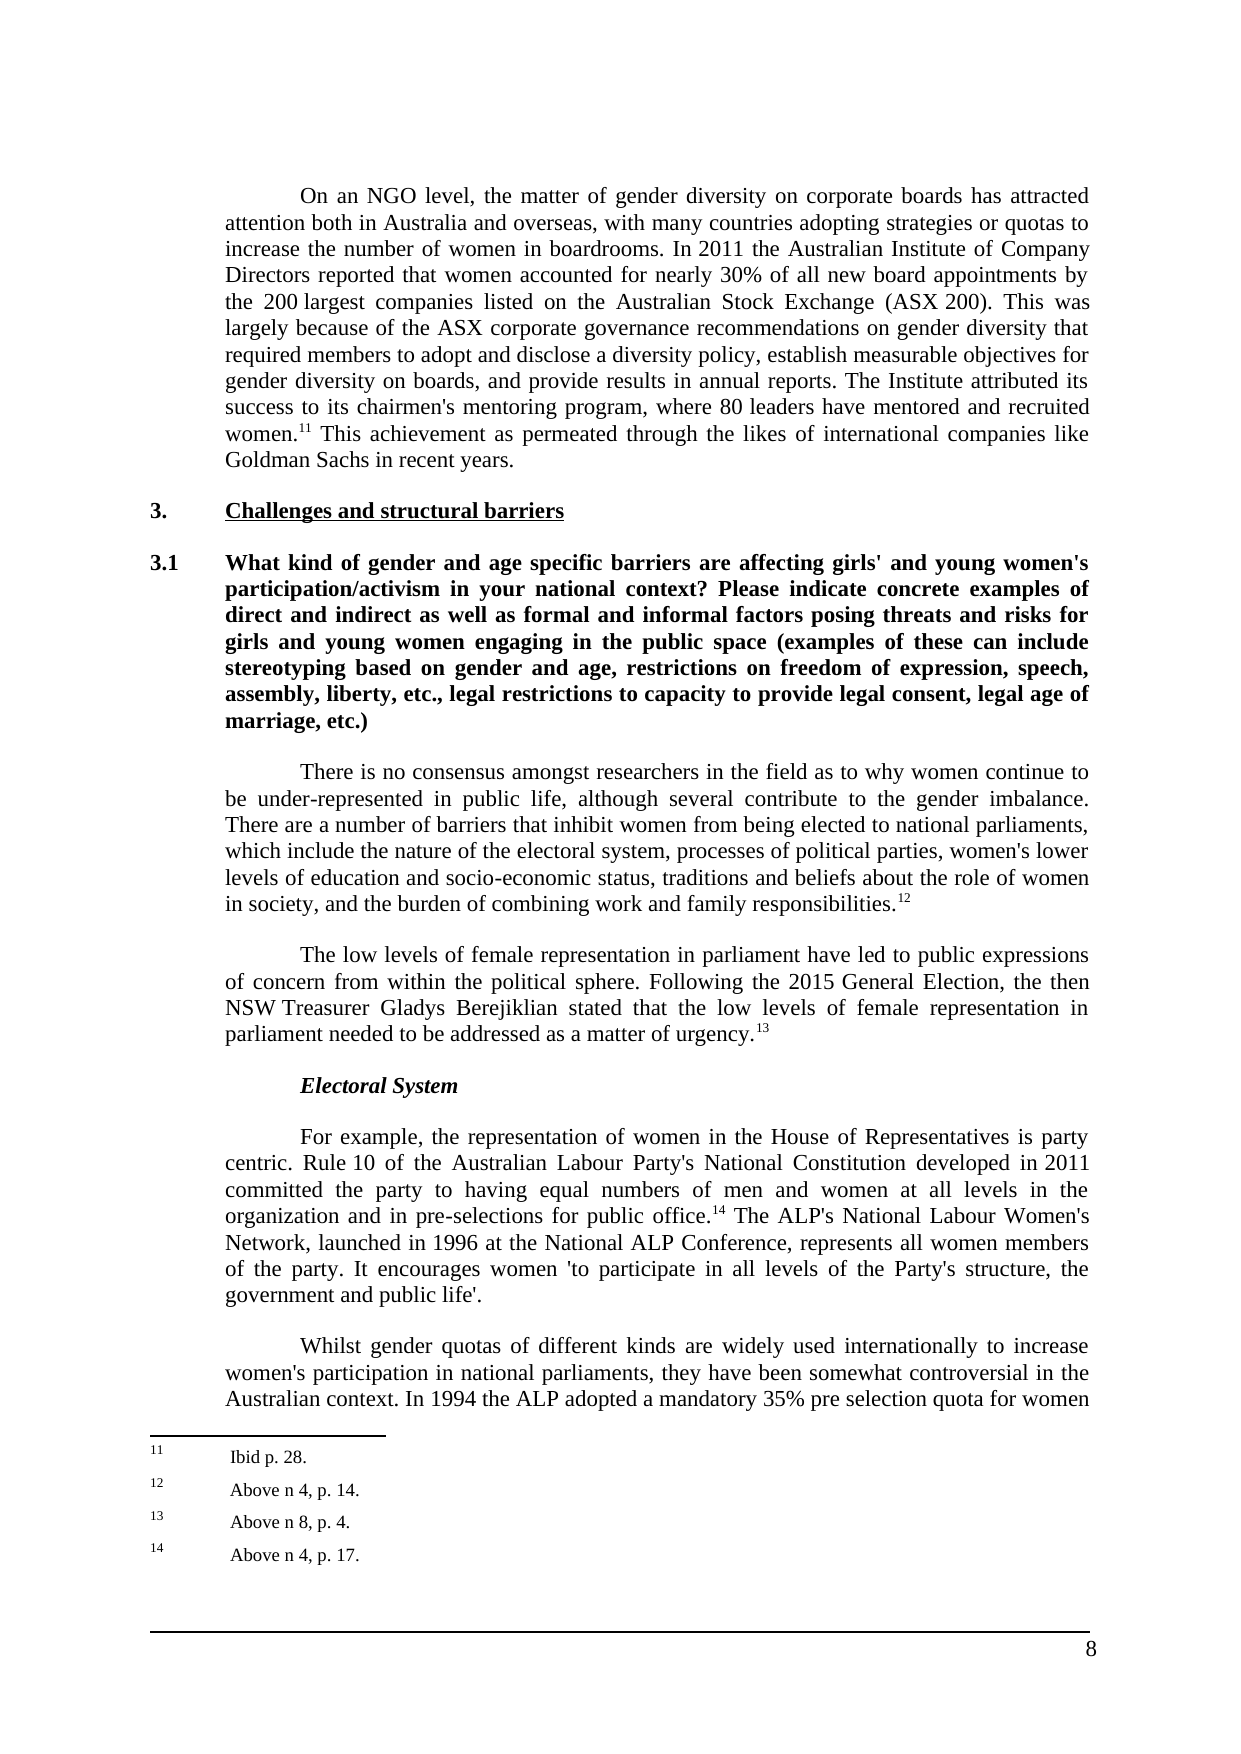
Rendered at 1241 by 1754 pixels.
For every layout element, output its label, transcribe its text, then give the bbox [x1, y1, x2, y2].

text For example, the representation of women in the House of Representatives is party centric. Rule 10 of the Australian Labour Party's National Constitution developed in 2011 committed the party to having equal numbers of men and women at all levels in the organization and in pre-selections for public office. The ALP's National Labour Women's Network, launched in 1996 at the National ALP Conference, represents all women members of the party. It encourages women 'to participate in all levels of the Party's structure, the government and public life'. [225, 1123, 1090, 1308]
text The low levels of female representation in parliament have led to public expressions of concern from within the political sphere. Following the 2015 General Election, the then NSW Treasurer Gladys Berejiklian stated that the low levels of female representation in parliament needed to be addressed as a matter of urgency. [225, 941, 1090, 1047]
subtitle What kind of gender and age specific barriers are affecting girls' and young women's participation/activism in your national context? Please indicate concrete examples of direct and indirect as well as formal and informal factors posing threats and risks for girls and young women engaging in the public space (examples of these can include stereotyping based on gender and age, restrictions on freedom of expression, speech, assembly, liberty, etc., legal restrictions to capacity to provide legal consent, legal age of marriage, etc.) [150, 549, 1090, 733]
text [225, 1333, 1090, 1412]
text Electoral System [225, 1072, 1090, 1098]
text On an NGO level, the matter of gender diversity on corporate boards has attracted attention both in Australia and overseas, with many countries adopting strategies or quotas to increase the number of women in boardrooms. In 2011 the Australian Institute of Company Directors reported that women accounted for nearly 30% of all new board appointments by the 200 largest companies listed on the Australian Stock Exchange (ASX 200). This was largely because of the ASX corporate governance recommendations on gender diversity that required members to adopt and disclose a diversity policy, establish measurable objectives for gender diversity on boards, and provide results in annual reports. The Institute attributed its success to its chairmen's mentoring program, where 80 leaders have mentored and recruited women. This achievement as permeated through the likes of international companies like Goldman Sachs in recent years. [225, 182, 1090, 472]
text There is no consensus amongst researchers in the field as to why women continue to be under-represented in public life, although several contribute to the gender imbalance. There are a number of barriers that inhibit women from being elected to national parliaments, which include the nature of the electoral system, processes of political parties, women's lower levels of education and socio-economic status, traditions and beliefs about the role of women in society, and the burden of combining work and family responsibilities. [225, 758, 1090, 916]
subtitle Challenges and structural barriers [150, 497, 1090, 524]
